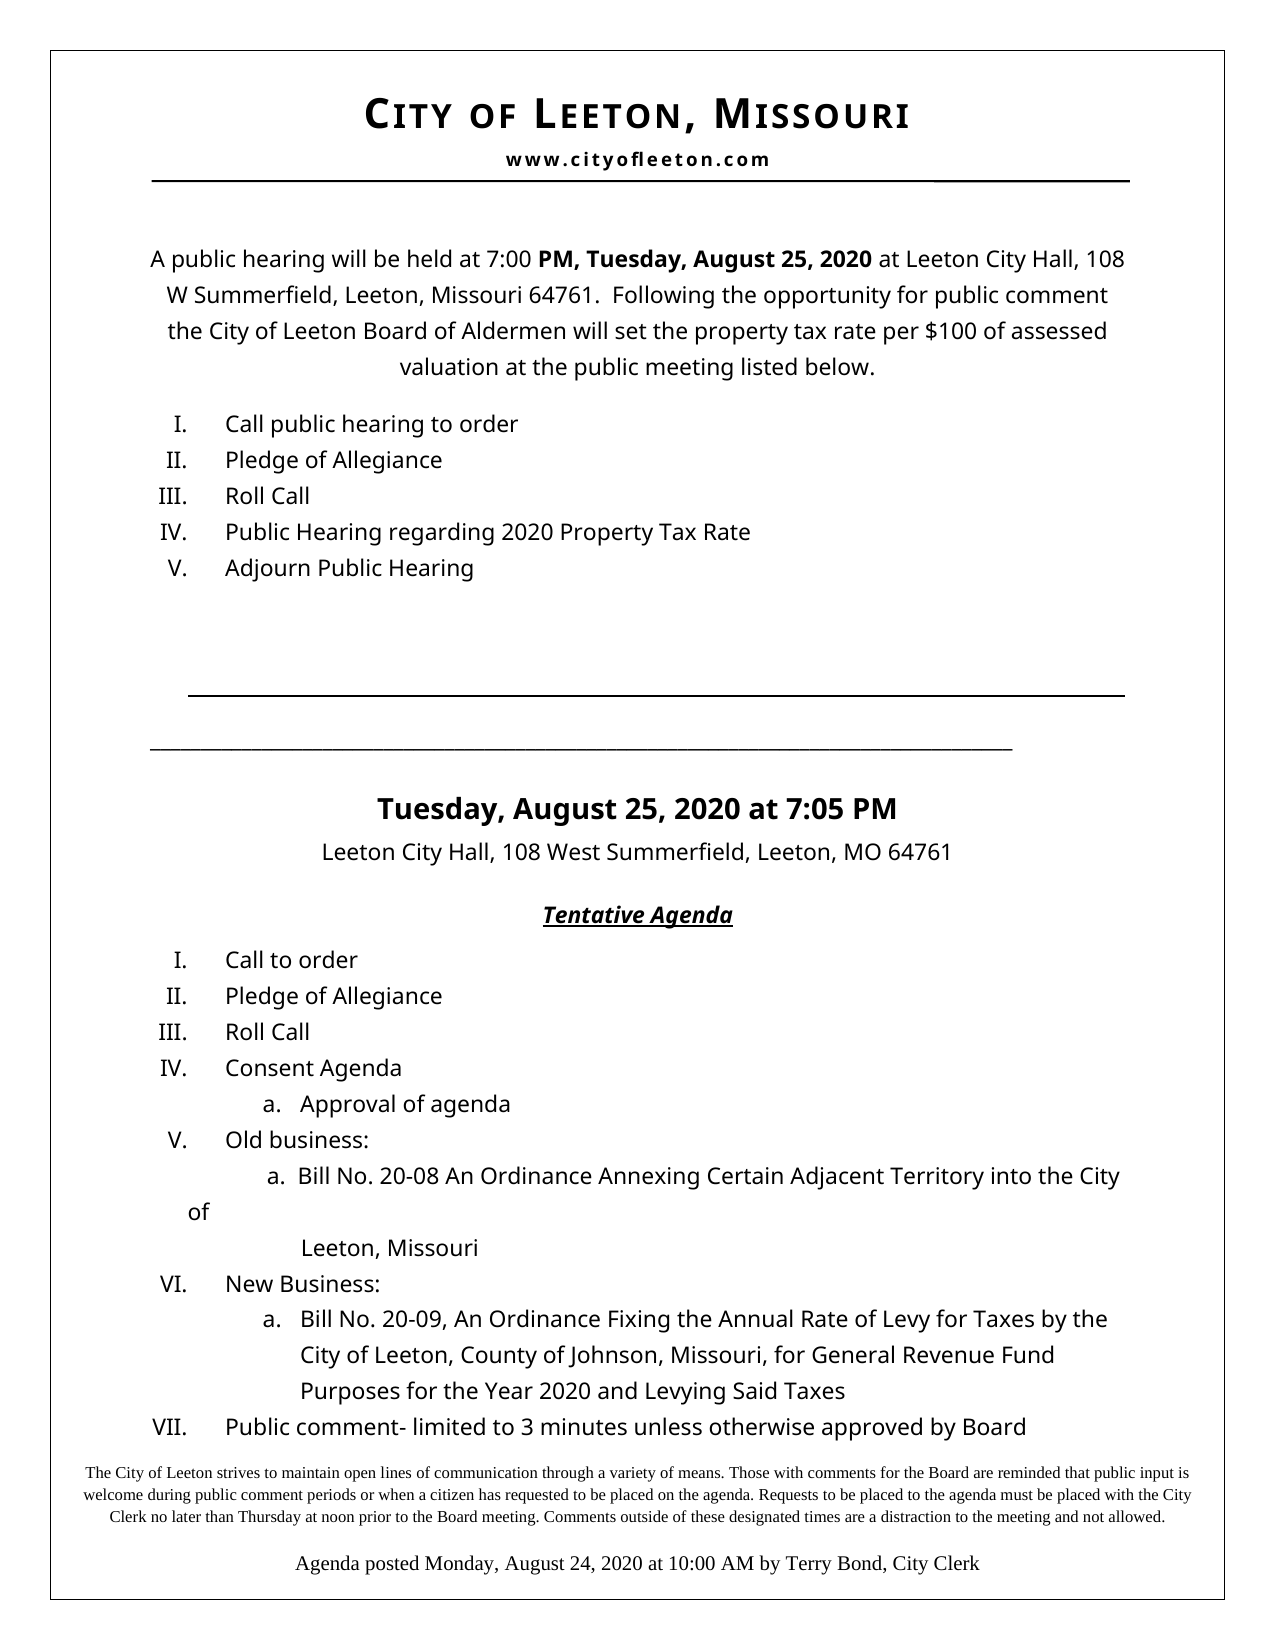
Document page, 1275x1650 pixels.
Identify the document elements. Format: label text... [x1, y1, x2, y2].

list Bill No. 20-09, An Ordinance Fixing the Annual Rate of Levy for Taxes by the City of Leeton, County of Johnson, Missouri, for General Revenue Fund Purposes for the Year 2020 and Levying Said Taxes [262, 1303, 1125, 1407]
list a. Bill No. 20-08 An Ordinance Annexing Certain Adjacent Territory into the City of [187, 1160, 1125, 1227]
text Tuesday, August 25, 2020 at 7:05 PM [150, 788, 1125, 828]
text Tentative Agenda [150, 899, 1125, 930]
list Roll Call [187, 480, 1125, 511]
text _____________________________________________________________________________________ [150, 722, 1125, 754]
list Consent Agenda [187, 1052, 1125, 1083]
list Leeton, Missouri [187, 1232, 1125, 1263]
list New Business: [187, 1267, 1125, 1299]
text Leeton City Hall, 108 West Summerfield, Leeton, MO 64761 [150, 836, 1125, 867]
list Roll Call [187, 1016, 1125, 1047]
list Approval of agenda [262, 1088, 1125, 1119]
list Pledge of Allegiance [187, 444, 1125, 475]
text A public hearing will be held at 7:00 PM, Tuesday, August 25, 2020 at Leeton City Hall, 108 W Summerfield, Leeton, Missouri 64761. Following the opportunity for public comment the City of Leeton Board of Aldermen will set the property tax rate per $100 of assessed valuation at the public meeting listed below. [150, 243, 1125, 382]
list Public comment- limited to 3 minutes unless otherwise approved by Board [187, 1411, 1125, 1442]
list Call public hearing to order [187, 408, 1125, 439]
list Adjourn Public Hearing [187, 552, 1125, 583]
list Pledge of Allegiance [187, 980, 1125, 1011]
list Public Hearing regarding 2020 Property Tax Rate [187, 516, 1125, 547]
list Call to order [187, 944, 1125, 975]
list Old business: [187, 1124, 1125, 1155]
